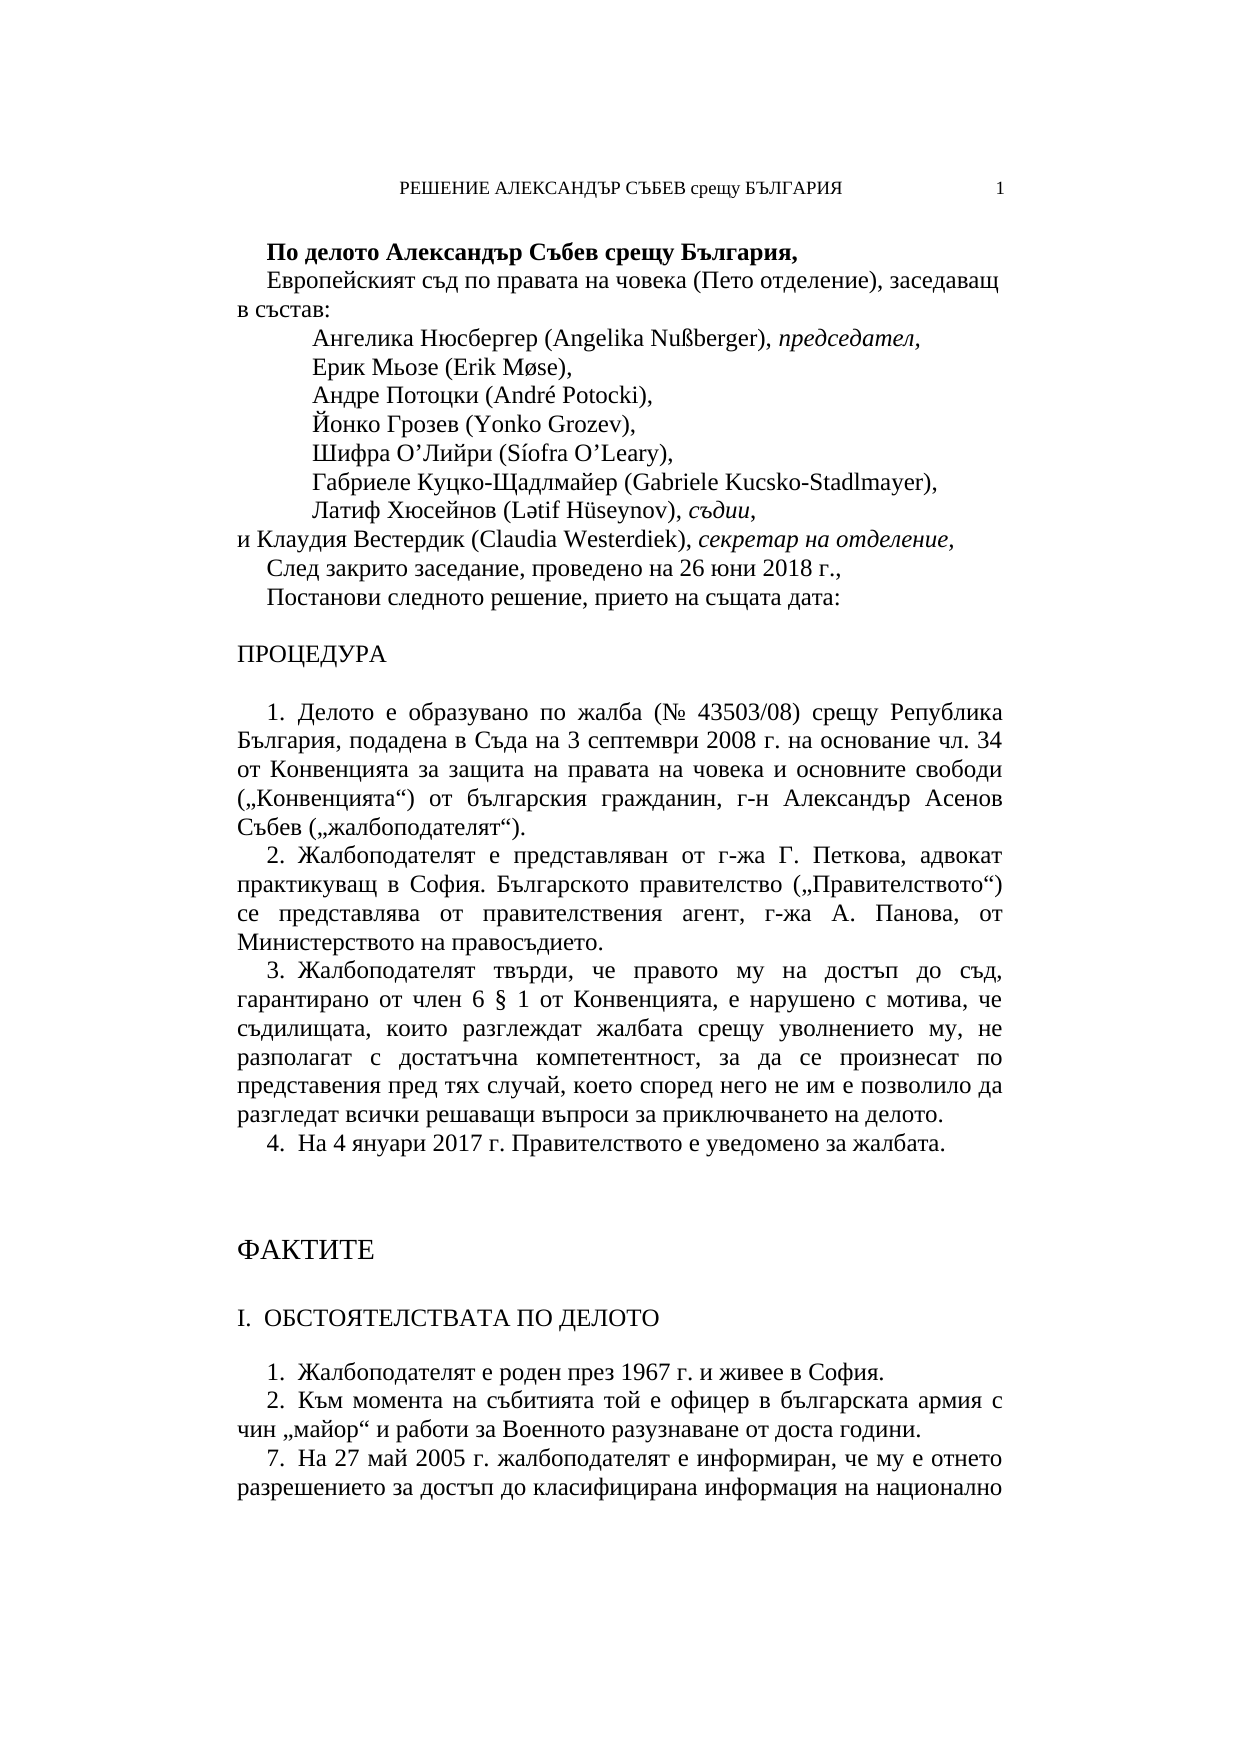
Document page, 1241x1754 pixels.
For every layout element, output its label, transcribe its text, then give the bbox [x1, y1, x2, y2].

text Ерик Мьозе (Еrik Møse), [237, 352, 1003, 381]
text Латиф Хюсейнов (Lәtif Hüseynov), съдии, [237, 496, 1003, 524]
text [237, 1443, 1003, 1500]
text След закрито заседание, проведено на 26 юни 2018 г., [237, 553, 1003, 582]
text Йонко Грозев (Yonko Grozev), [237, 409, 1003, 438]
text Ангелика Нюсбергер (Angelika Nußberger), председател, [237, 323, 1003, 352]
text 1. Делото е образувано по жалба (№ 43503/08) срещу Република България, подадена в Съда на 3 септември 2008 г. на основание чл. 34 от Конвенцията за защита на правата на човека и основните свободи („Конвенцията“) от българския гражданин, г-н Александър Асенов Събев („жалбоподателят“). [237, 697, 1003, 841]
title ФАКТИТЕ [237, 1232, 1003, 1265]
text 4. На 4 януари 2017 г. Правителството е уведомено за жалбата. [237, 1128, 1003, 1157]
text Шифра O’Лийри (Síofra O’Leary), [237, 438, 1003, 467]
text Габриеле Куцко-Щадлмайер (Gabriele Kucsko-Stadlmayer), [237, 467, 1003, 496]
text Европейският съд по правата на човека (Пето отделение), заседаващ [237, 266, 1003, 294]
text и Клаудия Вестердик (Claudia Westerdiek), секретар на отделение, [237, 524, 1003, 553]
text в състав: [237, 294, 1003, 323]
text 3. Жалбоподателят твърди, че правото му на достъп до съд, гарантирано от член 6 § 1 от Конвенцията, е нарушено с мотива, че съдилищата, които разглеждат жалбата срещу уволнението му, не разполагат с достатъчна компетентност, за да се произнесат по представения пред тях случай, което според него не им е позволило да разгледат всички решаващи въпроси за приключването на делото. [237, 956, 1003, 1128]
text По делото Александър Събев срещу България, [237, 237, 1003, 266]
text 2. Жалбоподателят е представляван от г-жа Г. Петкова, адвокат практикуващ в София. Българското правителство („Правителството“) се представлява от правителствения агент, г-жа А. Панова, от Министерството на правосъдието. [237, 841, 1003, 956]
text Андре Потоцки (André Potocki), [237, 381, 1003, 409]
text 1. Жалбоподателят е роден през 1967 г. и живее в София. [237, 1357, 1003, 1385]
text Постанови следното решение, прието на същата дата: [237, 582, 1003, 611]
text ПРОЦЕДУРА [237, 639, 1003, 668]
subtitle I. ОБСТОЯТЕЛСТВАТА ПО ДЕЛОТО [237, 1303, 1003, 1332]
text 2. Към момента на събитията той е офицер в българската армия с чин „майор“ и работи за Военното разузнаване от доста години. [237, 1385, 1003, 1443]
